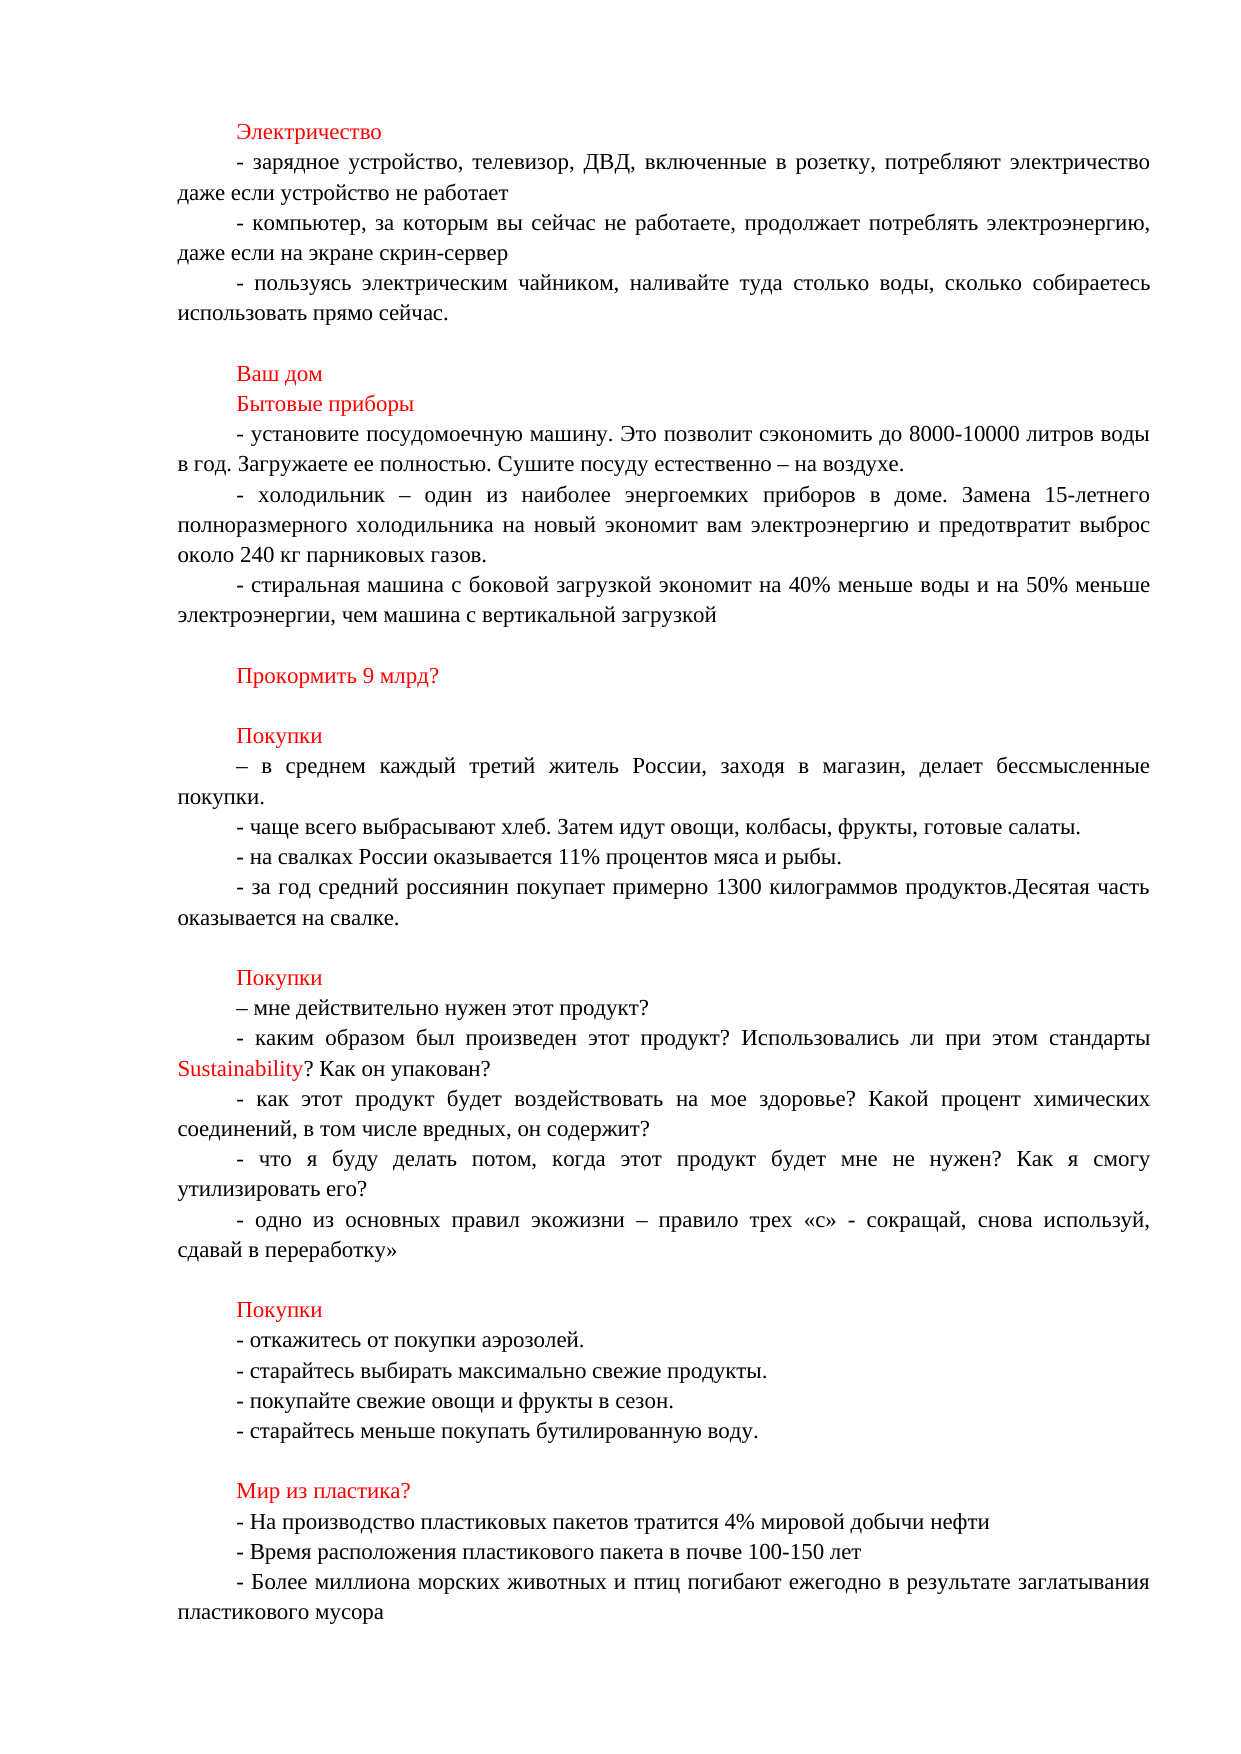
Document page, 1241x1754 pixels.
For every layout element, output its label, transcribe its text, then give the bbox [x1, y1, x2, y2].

text - на свалках России оказывается 11% процентов мяса и рыбы. [177, 843, 1152, 869]
text - старайтесь меньше покупать бутилированную воду. [177, 1417, 1152, 1443]
text - зарядное устройство, телевизор, ДВД, включенные в розетку, потребляют электричество даже если устройство не работает [177, 148, 1152, 205]
text - откажитесь от покупки аэрозолей. [177, 1326, 1152, 1353]
text - Время расположения пластикового пакета в почве 100-150 лет [177, 1538, 1152, 1564]
text Мир из пластика? [177, 1477, 1152, 1504]
text - компьютер, за которым вы сейчас не работаете, продолжает потреблять электроэнергию, даже если на экране скрин-сервер [177, 209, 1152, 265]
text - как этот продукт будет воздействовать на мое здоровье? Какой процент химических соединений, в том числе вредных, он содержит? [177, 1085, 1152, 1141]
text - На производство пластиковых пакетов тратится 4% мировой добычи нефти [177, 1508, 1152, 1534]
text Покупки [177, 1296, 1152, 1323]
text Ваш дом [177, 360, 1152, 386]
text Прокормить 9 млрд? [177, 662, 1152, 688]
text - чаще всего выбрасывают хлеб. Затем идут овощи, колбасы, фрукты, готовые салаты. [177, 813, 1152, 839]
text - одно из основных правил экожизни – правило трех «с» - сокращай, снова используй, сдавай в переработку» [177, 1206, 1152, 1262]
text - каким образом был произведен этот продукт? Использовались ли при этом стандарты Sustainability? Как он упакован? [177, 1024, 1152, 1081]
text - пользуясь электрическим чайником, наливайте туда столько воды, сколько собираетесь использовать прямо сейчас. [177, 269, 1152, 326]
text Покупки [177, 964, 1152, 990]
text - холодильник – один из наиболее энергоемких приборов в доме. Замена 15-летнего полноразмерного холодильника на новый экономит вам электроэнергию и предотвратит выброс около 240 кг парниковых газов. [177, 481, 1152, 567]
text - установите посудомоечную машину. Это позволит сэкономить до 8000-10000 литров воды в год. Загружаете ее полностью. Сушите посуду естественно – на воздухе. [177, 420, 1152, 477]
text Бытовые приборы [177, 390, 1152, 416]
text - за год средний россиянин покупает примерно 1300 килограммов продуктов.Десятая часть оказывается на свалке. [177, 873, 1152, 930]
text – мне действительно нужен этот продукт? [177, 994, 1152, 1021]
text - старайтесь выбирать максимально свежие продукты. [177, 1357, 1152, 1383]
text – в среднем каждый третий житель России, заходя в магазин, делает бессмысленные покупки. [177, 752, 1152, 809]
text - что я буду делать потом, когда этот продукт будет мне не нужен? Как я смогу утилизировать его? [177, 1145, 1152, 1202]
text - стиральная машина с боковой загрузкой экономит на 40% меньше воды и на 50% меньше электроэнергии, чем машина с вертикальной загрузкой [177, 571, 1152, 628]
text - покупайте свежие овощи и фрукты в сезон. [177, 1387, 1152, 1413]
text Электричество [177, 118, 1152, 144]
text - Более миллиона морских животных и птиц погибают ежегодно в результате заглатывания пластикового мусора [177, 1568, 1152, 1625]
text Покупки [177, 722, 1152, 749]
